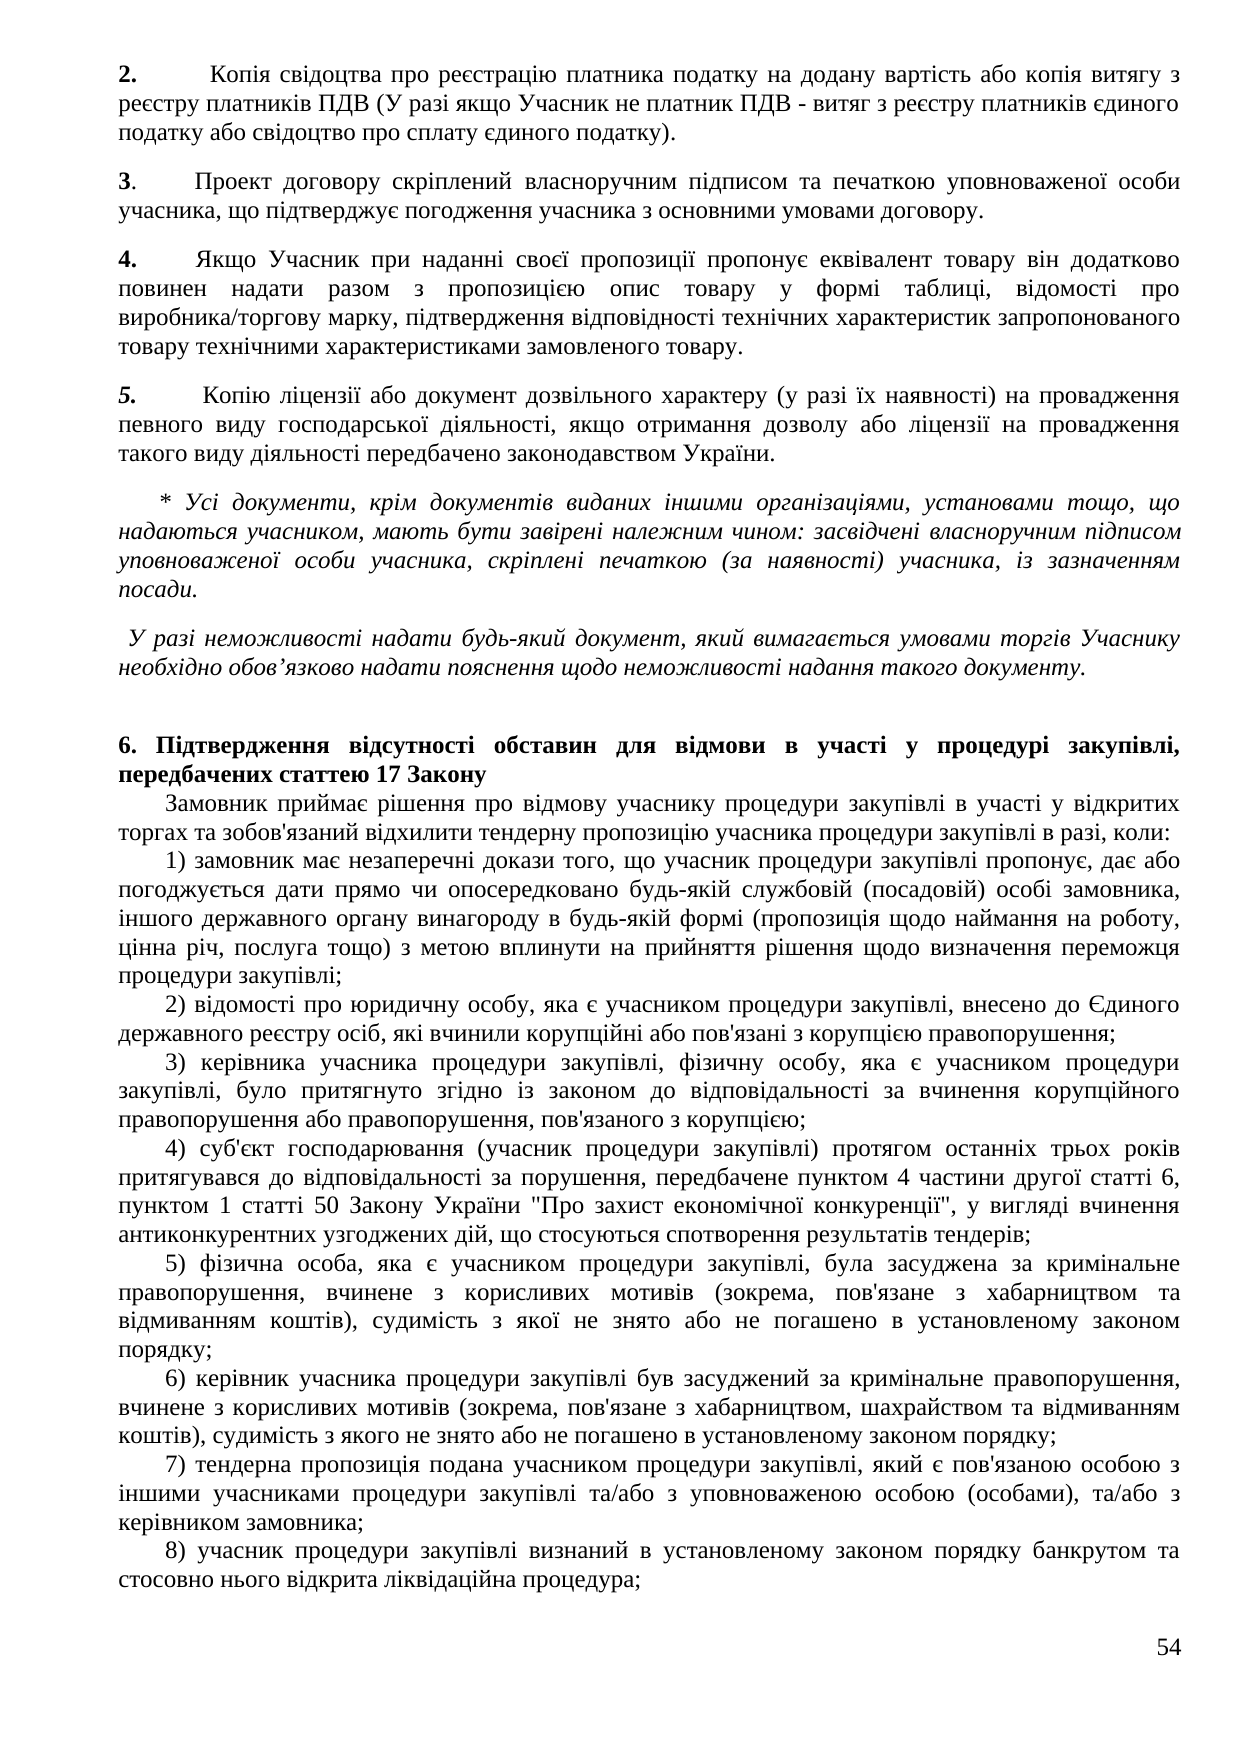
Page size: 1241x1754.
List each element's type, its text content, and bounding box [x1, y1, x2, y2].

text 6) керівник учасника процедури закупівлі був засуджений за кримінальне правопорушення, вчинене з корисливих мотивів (зокрема, пов'язане з хабарництвом, шахрайством та відмиванням коштів), судимість з якого не знято або не погашено в установленому законом порядку; [118, 1363, 1181, 1449]
text 2. Копія свідоцтва про реєстрацію платника податку на додану вартість або копія витягу з реєстру платників ПДВ (У разі якщо Учасник не платник ПДВ - витяг з реєстру платників єдиного податку або свідоцтво про сплату єдиного податку). [118, 59, 1181, 145]
text 4. Якщо Учасник при наданні своєї пропозиції пропонує еквівалент товару він додатково повинен надати разом з пропозицією опис товару у формі таблиці, відомості про виробника/торгову марку, підтвердження відповідності технічних характеристик запропонованого товару технічними характеристиками замовленого товару. [118, 244, 1181, 359]
text * Усі документи, крім документів виданих іншими організаціями, установами тощо, що надаються учасником, мають бути завірені належним чином: засвідчені власноручним підписом уповноваженої особи учасника, скріплені печаткою (за наявності) учасника, із зазначенням посади. [118, 487, 1181, 602]
text 7) тендерна пропозиція подана учасником процедури закупівлі, який є пов'язаною особою з іншими учасниками процедури закупівлі та/або з уповноваженою особою (особами), та/або з керівником замовника; [118, 1449, 1181, 1535]
text 1) замовник має незаперечні докази того, що учасник процедури закупівлі пропонує, дає або погоджується дати прямо чи опосередковано будь-якій службовій (посадовій) особі замовника, іншого державного органу винагороду в будь-якій формі (пропозиція щодо наймання на роботу, цінна річ, послуга тощо) з метою вплинути на прийняття рішення щодо визначення переможця процедури закупівлі; [118, 845, 1181, 989]
text Замовник приймає рішення про відмову учаснику процедури закупівлі в участі у відкритих торгах та зобов'язаний відхилити тендерну пропозицію учасника процедури закупівлі в разі, коли: [118, 788, 1181, 845]
text 6. Підтвердження відсутності обставин для відмови в участі у процедурі закупівлі, передбачених статтею 17 Закону [118, 730, 1181, 788]
text 4) суб'єкт господарювання (учасник процедури закупівлі) протягом останніх трьох років притягувався до відповідальності за порушення, передбачене пунктом 4 частини другої статті 6, пунктом 1 статті 50 Закону України "Про захист економічної конкуренції", у вигляді вчинення антиконкурентних узгоджених дій, що стосуються спотворення результатів тендерів; [118, 1133, 1181, 1248]
text 3) керівника учасника процедури закупівлі, фізичну особу, яка є учасником процедури закупівлі, було притягнуто згідно із законом до відповідальності за вчинення корупційного правопорушення або правопорушення, пов'язаного з корупцією; [118, 1047, 1181, 1133]
text 5) фізична особа, яка є учасником процедури закупівлі, була засуджена за кримінальне правопорушення, вчинене з корисливих мотивів (зокрема, пов'язане з хабарництвом та відмиванням коштів), судимість з якої не знято або не погашено в установленому законом порядку; [118, 1248, 1181, 1363]
text 2) відомості про юридичну особу, яка є учасником процедури закупівлі, внесено до Єдиного державного реєстру осіб, які вчинили корупційні або пов'язані з корупцією правопорушення; [118, 989, 1181, 1047]
text 3. Проект договору скріплений власноручним підписом та печаткою уповноваженої особи учасника, що підтверджує погодження учасника з основними умовами договору. [118, 166, 1181, 224]
text 8) учасник процедури закупівлі визнаний в установленому законом порядку банкрутом та стосовно нього відкрита ліквідаційна процедура; [118, 1535, 1181, 1593]
text 5. Копію ліцензії або документ дозвільного характеру (у разі їх наявності) на провадження певного виду господарської діяльності, якщо отримання дозволу або ліцензії на провадження такого виду діяльності передбачено законодавством України. [118, 380, 1181, 467]
text У разі неможливості надати будь-який документ, який вимагається умовами торгів Учаснику необхідно обов’язково надати пояснення щодо неможливості надання такого документу. [118, 623, 1181, 709]
